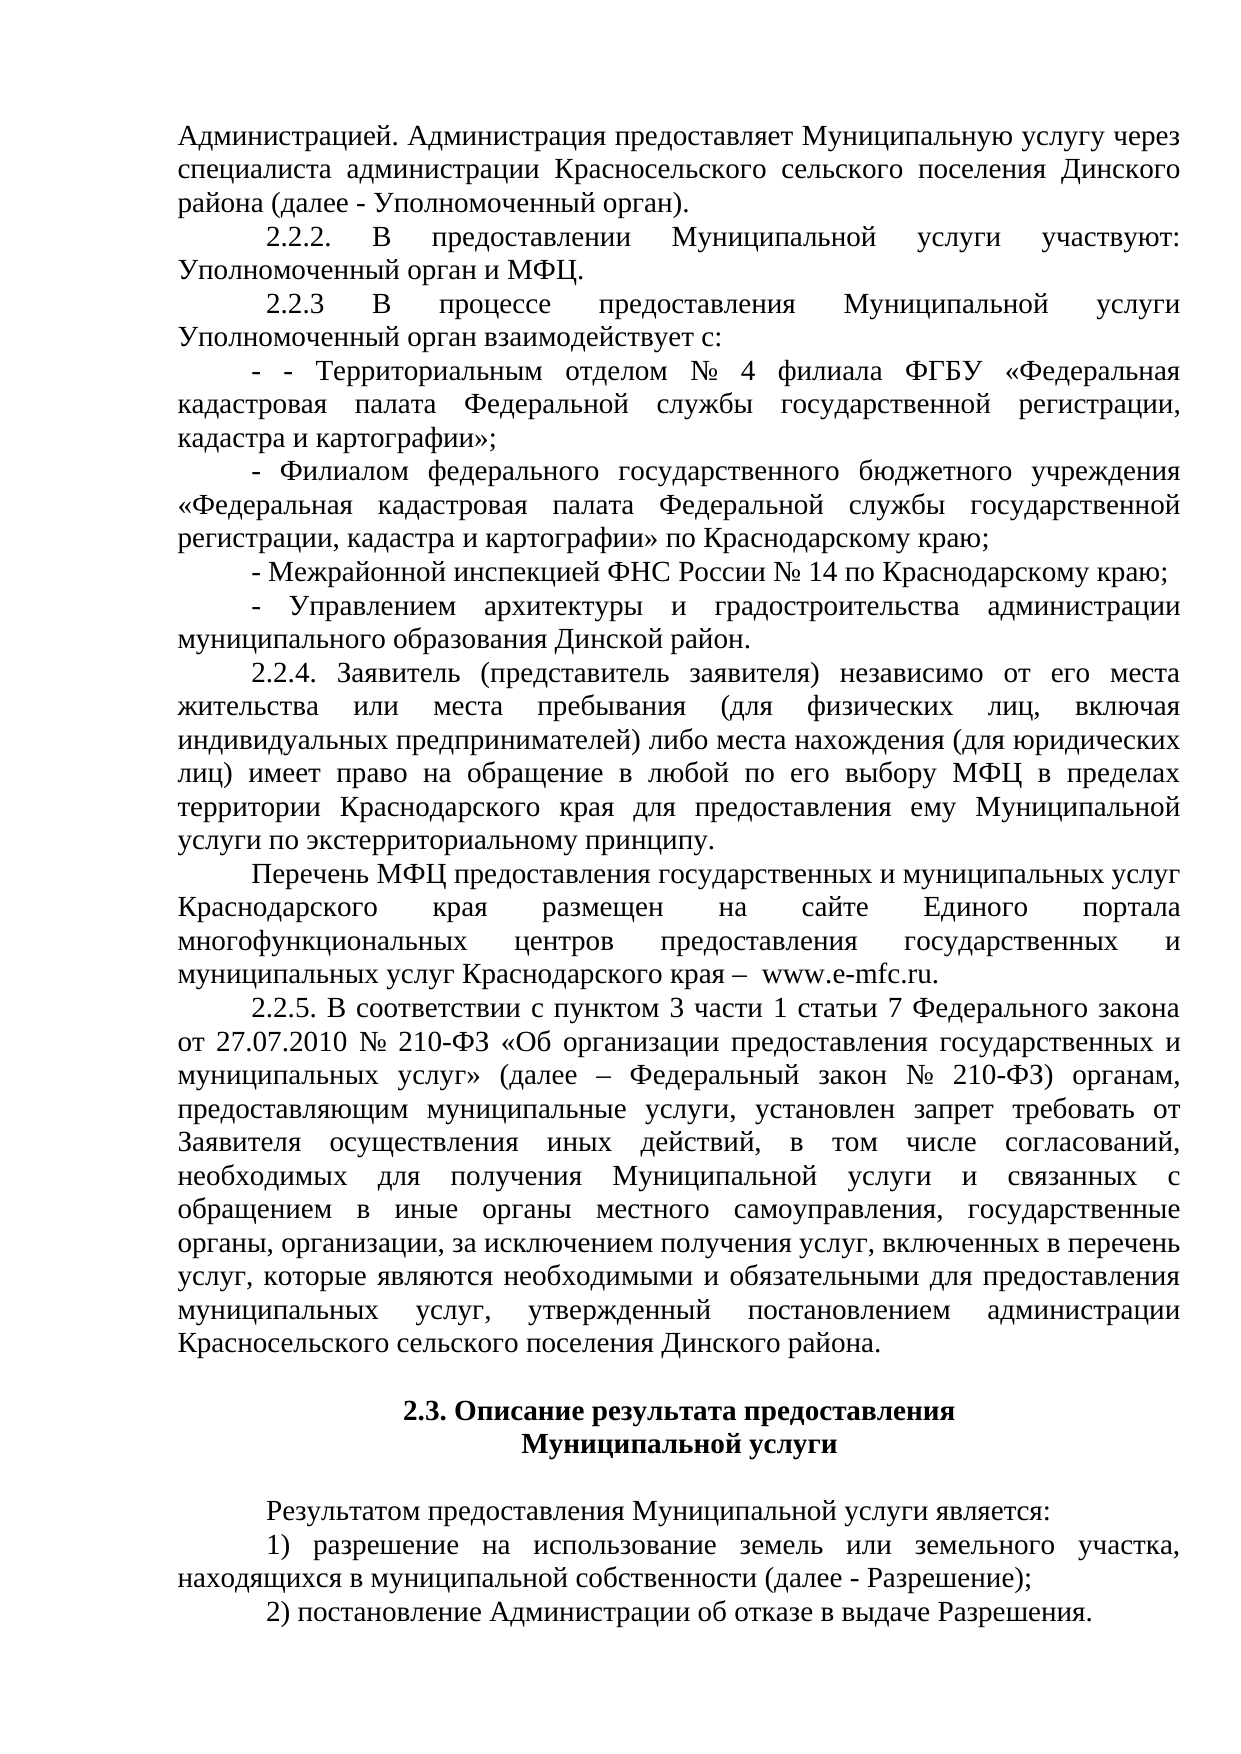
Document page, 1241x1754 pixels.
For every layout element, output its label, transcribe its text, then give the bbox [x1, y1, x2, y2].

text 2.2.4. Заявитель (представитель заявителя) независимо от его места жительства или места пребывания (для физических лиц, включая индивидуальных предпринимателей) либо места нахождения (для юридических лиц) имеет право на обращение в любой по его выбору МФЦ в пределах территории Краснодарского края для предоставления ему Муниципальной услуги по экстерриториальному принципу. [177, 655, 1181, 856]
text 2.2.5. В соответствии с пунктом 3 части 1 статьи 7 Федерального закона от 27.07.2010 № 210-ФЗ «Об организации предоставления государственных и муниципальных услуг» (далее – Федеральный закон № 210-ФЗ) органам, предоставляющим муниципальные услуги, установлен запрет требовать от Заявителя осуществления иных действий, в том числе согласований, необходимых для получения Муниципальной услуги и связанных с обращением в иные органы местного самоуправления, государственные органы, организации, за исключением получения услуг, включенных в перечень услуг, которые являются необходимыми и обязательными для предоставления муниципальных услуг, утвержденный постановлением администрации Красносельского сельского поселения Динского района. [177, 990, 1181, 1359]
text - Межрайонной инспекцией ФНС России № 14 по Краснодарскому краю; [177, 554, 1181, 588]
text 2) постановление Администрации об отказе в выдаче Разрешения. [177, 1594, 1181, 1627]
text - Управлением архитектуры и градостроительства администрации муниципального образования Динской район. [177, 588, 1181, 655]
text Муниципальной услуги [177, 1426, 1181, 1460]
text - - Территориальным отделом № 4 филиала ФГБУ «Федеральная кадастровая палата Федеральной службы государственной регистрации, кадастра и картографии»; [177, 353, 1181, 453]
text 2.2.2. В предоставлении Муниципальной услуги участвуют: Уполномоченный орган и МФЦ. [177, 219, 1181, 286]
text 1) разрешение на использование земель или земельного участка, находящихся в муниципальной собственности (далее - Разрешение); [177, 1527, 1181, 1594]
text Результатом предоставления Муниципальной услуги является: [177, 1493, 1181, 1527]
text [177, 118, 1181, 219]
text 2.2.3 В процессе предоставления Муниципальной услуги Уполномоченный орган взаимодействует с: [177, 286, 1181, 353]
text - Филиалом федерального государственного бюджетного учреждения «Федеральная кадастровая палата Федеральной службы государственной регистрации, кадастра и картографии» по Краснодарскому краю; [177, 453, 1181, 554]
text Перечень МФЦ предоставления государственных и муниципальных услуг Краснодарского края размещен на сайте Единого портала многофункциональных центров предоставления государственных и муниципальных услуг Краснодарского края – www.e-mfc.ru. [177, 856, 1181, 990]
text 2.3. Описание результата предоставления [177, 1393, 1181, 1426]
